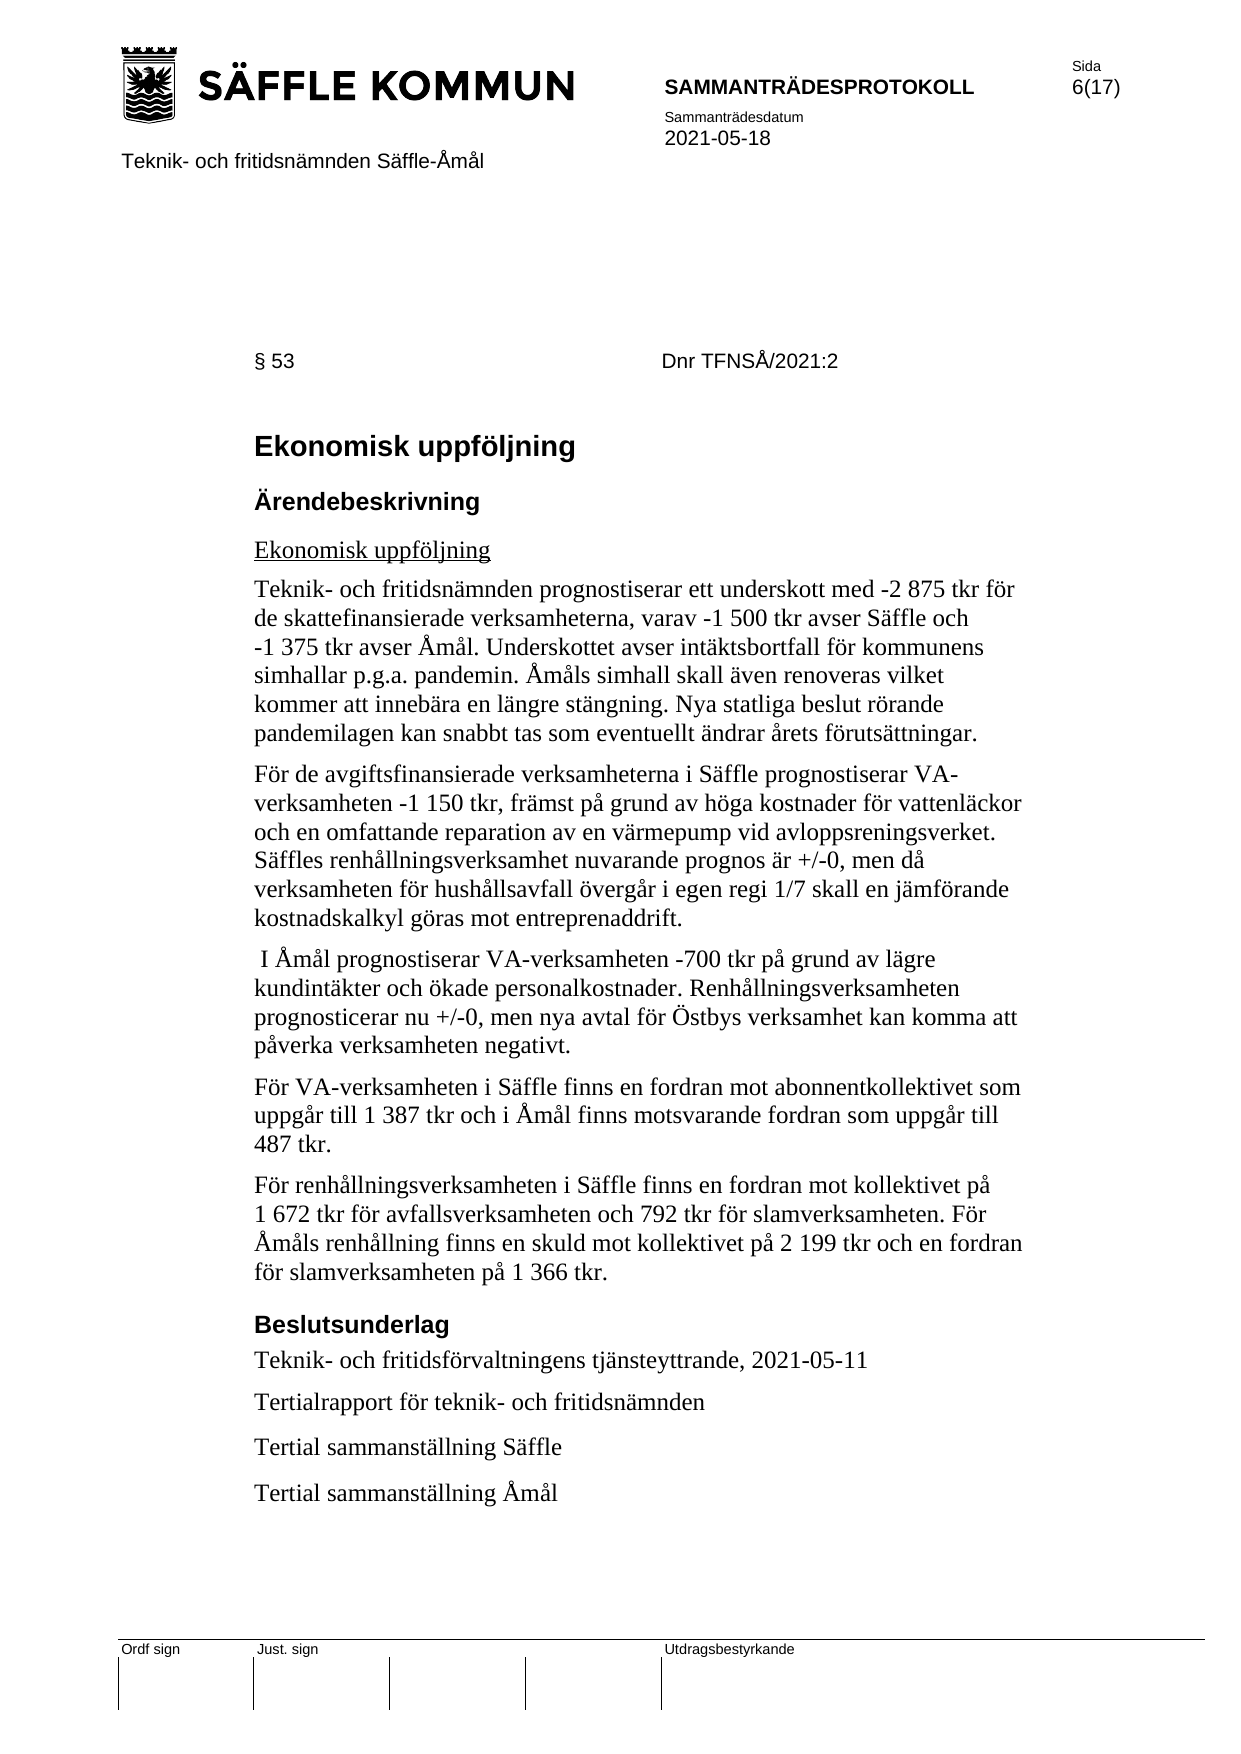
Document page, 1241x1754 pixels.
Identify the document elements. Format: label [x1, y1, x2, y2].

picture [121, 47, 574, 124]
